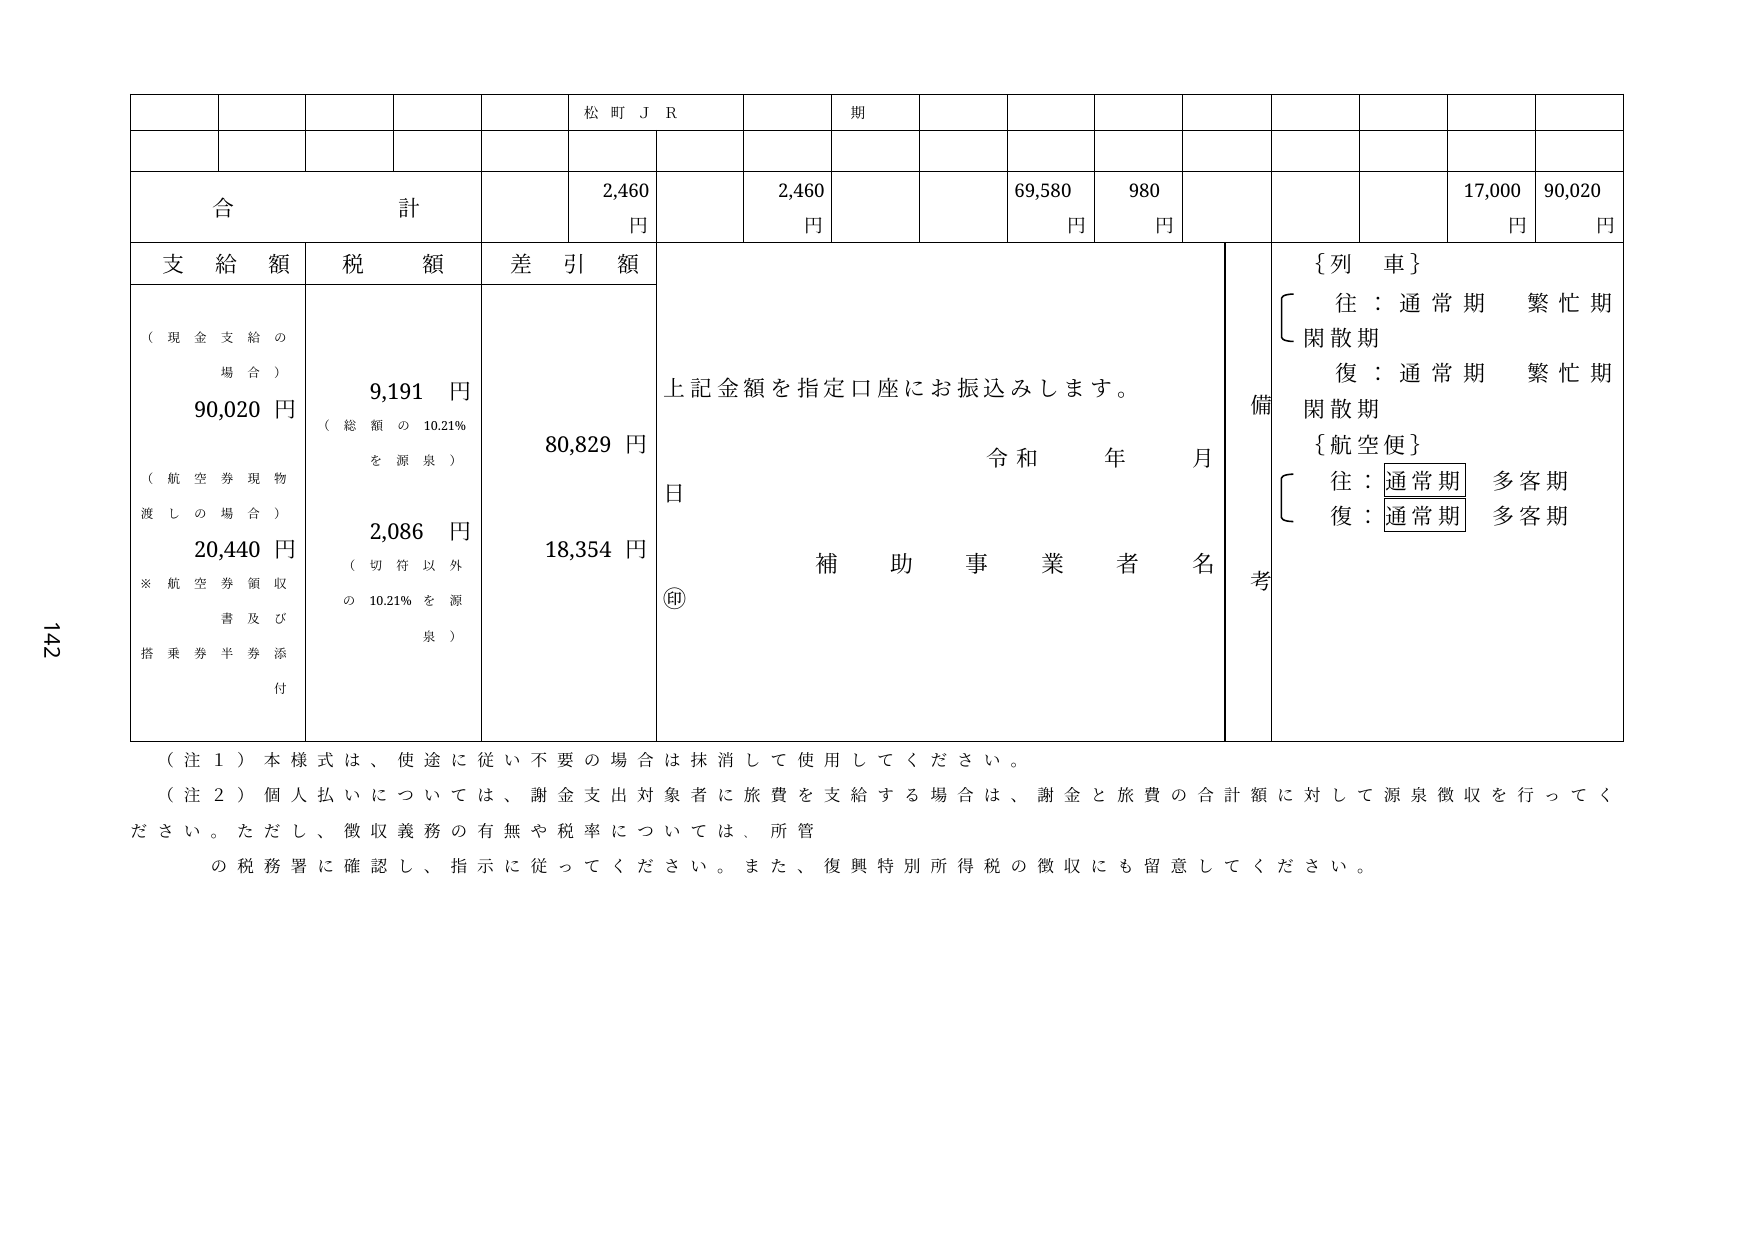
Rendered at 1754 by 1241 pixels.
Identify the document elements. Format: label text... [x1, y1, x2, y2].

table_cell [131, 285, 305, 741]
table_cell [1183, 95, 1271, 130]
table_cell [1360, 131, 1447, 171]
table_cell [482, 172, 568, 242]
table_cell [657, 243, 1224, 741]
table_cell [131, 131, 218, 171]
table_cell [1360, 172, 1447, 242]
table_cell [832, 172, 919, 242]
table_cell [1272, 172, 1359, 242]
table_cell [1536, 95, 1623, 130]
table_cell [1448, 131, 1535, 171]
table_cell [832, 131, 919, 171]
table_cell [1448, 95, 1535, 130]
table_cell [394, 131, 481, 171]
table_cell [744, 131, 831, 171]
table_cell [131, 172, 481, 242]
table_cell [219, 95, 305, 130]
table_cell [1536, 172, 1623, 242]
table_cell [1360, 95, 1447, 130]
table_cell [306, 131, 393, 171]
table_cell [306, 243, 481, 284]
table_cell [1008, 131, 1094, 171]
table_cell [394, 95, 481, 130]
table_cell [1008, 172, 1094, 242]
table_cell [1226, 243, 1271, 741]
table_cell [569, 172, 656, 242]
text の税務署に確認し、指示に従ってください。また、復興特別所得税の徴収にも留意してください。 [130, 847, 1624, 882]
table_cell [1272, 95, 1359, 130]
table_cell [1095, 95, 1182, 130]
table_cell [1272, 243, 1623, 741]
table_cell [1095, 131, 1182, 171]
text （注２）個人払いについては、謝金支出対象者に旅費を支給する場合は、謝金と旅費の合計額に対して源泉徴収を行ってください。ただし、徴収義務の有無や税率については、所管 [130, 777, 1624, 847]
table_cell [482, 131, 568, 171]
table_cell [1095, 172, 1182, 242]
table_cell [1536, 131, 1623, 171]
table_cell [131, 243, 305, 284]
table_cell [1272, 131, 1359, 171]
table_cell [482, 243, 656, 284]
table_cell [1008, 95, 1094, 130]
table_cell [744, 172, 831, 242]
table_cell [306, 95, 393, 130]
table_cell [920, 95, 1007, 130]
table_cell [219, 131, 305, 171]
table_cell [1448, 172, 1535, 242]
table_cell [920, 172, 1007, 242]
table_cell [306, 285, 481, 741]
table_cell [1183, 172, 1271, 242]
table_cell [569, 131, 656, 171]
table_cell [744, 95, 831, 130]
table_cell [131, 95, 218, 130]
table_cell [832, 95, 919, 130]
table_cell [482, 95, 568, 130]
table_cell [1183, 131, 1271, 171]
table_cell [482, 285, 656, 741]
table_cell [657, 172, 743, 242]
text （注１）本様式は、使途に従い不要の場合は抹消して使用してください。 [130, 742, 1624, 777]
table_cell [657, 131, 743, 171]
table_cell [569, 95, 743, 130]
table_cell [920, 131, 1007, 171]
